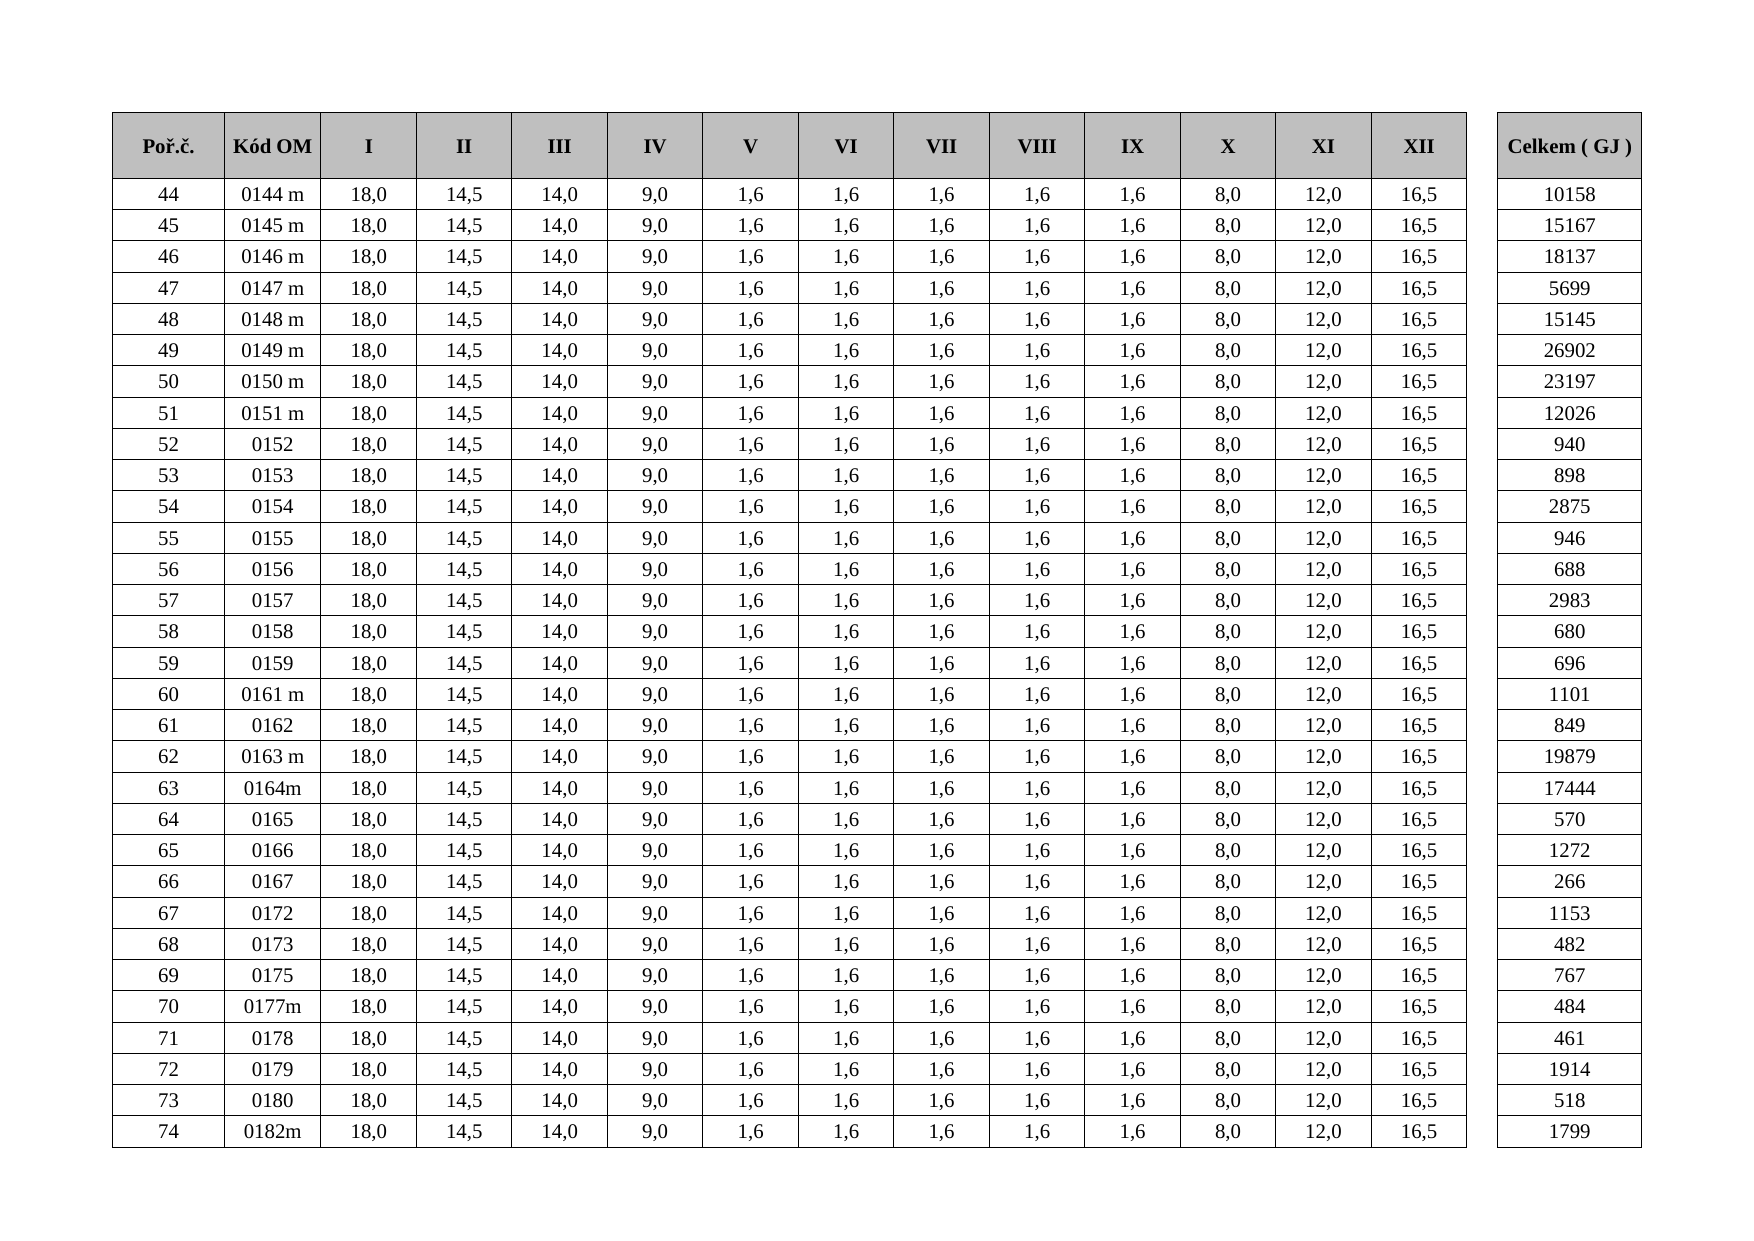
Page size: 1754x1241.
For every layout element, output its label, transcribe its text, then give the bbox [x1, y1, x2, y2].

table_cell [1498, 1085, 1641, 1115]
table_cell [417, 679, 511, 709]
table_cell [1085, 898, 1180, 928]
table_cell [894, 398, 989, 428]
table_header XI [1276, 113, 1371, 178]
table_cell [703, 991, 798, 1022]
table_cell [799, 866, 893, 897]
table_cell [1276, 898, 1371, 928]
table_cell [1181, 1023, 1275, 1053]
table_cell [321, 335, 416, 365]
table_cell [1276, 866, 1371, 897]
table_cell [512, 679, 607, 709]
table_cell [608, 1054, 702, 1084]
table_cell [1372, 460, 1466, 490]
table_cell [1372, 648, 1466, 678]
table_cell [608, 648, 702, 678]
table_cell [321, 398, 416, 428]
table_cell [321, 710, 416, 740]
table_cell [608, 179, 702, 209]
table_header XII [1372, 113, 1466, 178]
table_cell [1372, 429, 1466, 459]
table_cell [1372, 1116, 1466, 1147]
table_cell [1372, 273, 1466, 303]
table_header X [1181, 113, 1275, 178]
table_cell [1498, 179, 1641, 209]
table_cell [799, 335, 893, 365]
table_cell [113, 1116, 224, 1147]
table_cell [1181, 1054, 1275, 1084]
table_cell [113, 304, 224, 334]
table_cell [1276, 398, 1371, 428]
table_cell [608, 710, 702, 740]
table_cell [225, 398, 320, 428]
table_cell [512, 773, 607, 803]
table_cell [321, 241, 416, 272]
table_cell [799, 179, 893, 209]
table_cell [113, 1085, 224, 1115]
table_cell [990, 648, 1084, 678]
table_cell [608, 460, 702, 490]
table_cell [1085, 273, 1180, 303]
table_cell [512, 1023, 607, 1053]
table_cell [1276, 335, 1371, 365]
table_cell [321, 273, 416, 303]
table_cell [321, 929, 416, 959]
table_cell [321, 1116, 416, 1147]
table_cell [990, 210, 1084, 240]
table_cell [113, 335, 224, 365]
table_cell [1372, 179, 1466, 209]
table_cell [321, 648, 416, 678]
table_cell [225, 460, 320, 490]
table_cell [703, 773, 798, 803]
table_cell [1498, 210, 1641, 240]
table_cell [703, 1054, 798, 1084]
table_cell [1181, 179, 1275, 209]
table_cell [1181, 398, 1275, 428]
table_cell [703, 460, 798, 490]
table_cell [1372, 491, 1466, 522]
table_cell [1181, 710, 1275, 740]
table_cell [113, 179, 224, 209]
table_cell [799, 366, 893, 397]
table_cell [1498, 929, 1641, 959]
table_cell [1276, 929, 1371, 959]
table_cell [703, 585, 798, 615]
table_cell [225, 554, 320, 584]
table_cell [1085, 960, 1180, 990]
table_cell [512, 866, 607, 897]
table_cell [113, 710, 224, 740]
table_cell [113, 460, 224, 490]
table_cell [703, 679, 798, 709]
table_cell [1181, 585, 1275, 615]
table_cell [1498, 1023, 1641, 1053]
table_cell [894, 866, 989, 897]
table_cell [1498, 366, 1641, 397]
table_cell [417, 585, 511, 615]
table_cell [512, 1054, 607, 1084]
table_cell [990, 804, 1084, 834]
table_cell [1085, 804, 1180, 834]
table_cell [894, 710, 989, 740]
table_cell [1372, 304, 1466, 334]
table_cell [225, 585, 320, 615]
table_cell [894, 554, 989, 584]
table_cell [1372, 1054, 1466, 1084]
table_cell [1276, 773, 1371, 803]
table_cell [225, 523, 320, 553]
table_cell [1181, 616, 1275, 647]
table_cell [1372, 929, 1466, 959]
table_header VIII [990, 113, 1084, 178]
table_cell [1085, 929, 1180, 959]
table_header Celkem ( GJ ) [1498, 113, 1641, 178]
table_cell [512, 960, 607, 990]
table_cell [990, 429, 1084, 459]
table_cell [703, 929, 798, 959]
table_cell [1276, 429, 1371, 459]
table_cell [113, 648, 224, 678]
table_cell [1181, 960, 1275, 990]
table_header Poř.č. [113, 113, 224, 178]
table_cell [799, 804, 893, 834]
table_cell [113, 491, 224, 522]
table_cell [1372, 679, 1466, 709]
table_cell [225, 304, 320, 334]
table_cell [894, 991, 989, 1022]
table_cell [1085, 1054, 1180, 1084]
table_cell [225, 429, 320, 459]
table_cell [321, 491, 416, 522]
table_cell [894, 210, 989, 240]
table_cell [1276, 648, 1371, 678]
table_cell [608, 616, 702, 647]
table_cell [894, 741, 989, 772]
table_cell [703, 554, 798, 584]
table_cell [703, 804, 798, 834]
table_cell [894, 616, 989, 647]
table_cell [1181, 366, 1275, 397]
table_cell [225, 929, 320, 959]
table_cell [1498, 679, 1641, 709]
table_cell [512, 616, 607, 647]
table_header I [321, 113, 416, 178]
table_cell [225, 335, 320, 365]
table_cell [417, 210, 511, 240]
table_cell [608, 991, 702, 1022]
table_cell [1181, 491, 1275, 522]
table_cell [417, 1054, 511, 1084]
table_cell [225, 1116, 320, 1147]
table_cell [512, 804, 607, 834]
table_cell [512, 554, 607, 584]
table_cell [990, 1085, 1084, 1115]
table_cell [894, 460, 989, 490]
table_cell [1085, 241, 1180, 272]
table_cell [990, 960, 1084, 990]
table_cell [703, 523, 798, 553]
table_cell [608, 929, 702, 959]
table_header IV [608, 113, 702, 178]
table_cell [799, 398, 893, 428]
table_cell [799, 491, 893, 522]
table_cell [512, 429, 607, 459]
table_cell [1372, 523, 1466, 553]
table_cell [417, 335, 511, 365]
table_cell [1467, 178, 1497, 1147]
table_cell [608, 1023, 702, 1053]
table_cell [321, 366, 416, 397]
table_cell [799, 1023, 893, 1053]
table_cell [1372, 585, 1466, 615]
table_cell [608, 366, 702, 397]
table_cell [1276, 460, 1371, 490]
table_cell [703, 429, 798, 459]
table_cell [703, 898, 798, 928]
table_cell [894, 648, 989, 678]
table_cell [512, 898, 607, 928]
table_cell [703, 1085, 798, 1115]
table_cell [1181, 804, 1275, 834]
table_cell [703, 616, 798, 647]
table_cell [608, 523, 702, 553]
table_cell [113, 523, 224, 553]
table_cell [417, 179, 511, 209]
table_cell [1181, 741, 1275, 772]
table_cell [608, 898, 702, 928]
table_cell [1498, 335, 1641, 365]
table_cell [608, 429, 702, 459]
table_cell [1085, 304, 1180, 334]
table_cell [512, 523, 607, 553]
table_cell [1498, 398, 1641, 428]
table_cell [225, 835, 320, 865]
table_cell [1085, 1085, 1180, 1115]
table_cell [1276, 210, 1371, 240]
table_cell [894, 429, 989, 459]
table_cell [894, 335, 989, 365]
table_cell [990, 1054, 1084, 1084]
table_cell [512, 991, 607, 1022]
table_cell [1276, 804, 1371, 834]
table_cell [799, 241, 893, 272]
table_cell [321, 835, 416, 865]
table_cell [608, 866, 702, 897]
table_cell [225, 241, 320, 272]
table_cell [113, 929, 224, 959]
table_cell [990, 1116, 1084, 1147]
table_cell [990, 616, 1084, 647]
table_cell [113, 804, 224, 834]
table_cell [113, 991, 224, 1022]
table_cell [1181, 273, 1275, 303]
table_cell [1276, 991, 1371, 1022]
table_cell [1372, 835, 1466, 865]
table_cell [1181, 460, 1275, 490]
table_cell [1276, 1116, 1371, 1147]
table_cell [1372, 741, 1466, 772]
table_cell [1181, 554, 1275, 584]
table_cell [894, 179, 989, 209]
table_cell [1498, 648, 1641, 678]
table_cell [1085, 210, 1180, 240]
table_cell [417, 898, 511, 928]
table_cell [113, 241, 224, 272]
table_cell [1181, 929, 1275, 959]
table_header III [512, 113, 607, 178]
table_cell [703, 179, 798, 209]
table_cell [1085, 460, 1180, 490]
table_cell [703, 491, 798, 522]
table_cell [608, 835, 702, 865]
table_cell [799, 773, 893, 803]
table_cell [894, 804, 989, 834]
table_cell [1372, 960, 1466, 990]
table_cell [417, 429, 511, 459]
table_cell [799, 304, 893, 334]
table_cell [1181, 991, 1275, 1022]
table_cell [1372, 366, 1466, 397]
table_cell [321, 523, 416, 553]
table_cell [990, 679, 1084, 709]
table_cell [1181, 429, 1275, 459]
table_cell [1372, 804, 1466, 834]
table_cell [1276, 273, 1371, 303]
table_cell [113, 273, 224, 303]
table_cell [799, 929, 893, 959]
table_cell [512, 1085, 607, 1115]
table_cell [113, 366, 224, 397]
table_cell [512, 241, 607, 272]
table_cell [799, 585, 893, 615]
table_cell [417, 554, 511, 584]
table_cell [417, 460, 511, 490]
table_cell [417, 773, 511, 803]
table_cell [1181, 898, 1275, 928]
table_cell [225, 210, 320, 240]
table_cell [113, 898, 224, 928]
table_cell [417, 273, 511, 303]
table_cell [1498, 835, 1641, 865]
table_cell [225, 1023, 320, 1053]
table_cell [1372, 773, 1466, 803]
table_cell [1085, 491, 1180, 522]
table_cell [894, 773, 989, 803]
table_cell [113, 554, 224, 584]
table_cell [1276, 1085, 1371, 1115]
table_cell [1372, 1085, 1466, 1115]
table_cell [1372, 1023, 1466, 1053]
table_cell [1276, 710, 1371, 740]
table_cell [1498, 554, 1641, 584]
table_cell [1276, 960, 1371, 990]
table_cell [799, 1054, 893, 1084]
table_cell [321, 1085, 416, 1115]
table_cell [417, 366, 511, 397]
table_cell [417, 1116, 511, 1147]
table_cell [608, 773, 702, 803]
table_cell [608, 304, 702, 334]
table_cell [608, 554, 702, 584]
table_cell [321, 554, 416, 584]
table_header VI [799, 113, 893, 178]
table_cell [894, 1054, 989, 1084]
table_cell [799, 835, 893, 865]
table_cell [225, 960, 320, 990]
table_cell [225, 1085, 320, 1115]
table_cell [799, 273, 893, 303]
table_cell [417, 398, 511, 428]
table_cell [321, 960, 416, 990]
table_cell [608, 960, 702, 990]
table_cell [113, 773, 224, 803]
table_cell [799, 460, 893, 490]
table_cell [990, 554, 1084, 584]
table_header [1467, 112, 1497, 178]
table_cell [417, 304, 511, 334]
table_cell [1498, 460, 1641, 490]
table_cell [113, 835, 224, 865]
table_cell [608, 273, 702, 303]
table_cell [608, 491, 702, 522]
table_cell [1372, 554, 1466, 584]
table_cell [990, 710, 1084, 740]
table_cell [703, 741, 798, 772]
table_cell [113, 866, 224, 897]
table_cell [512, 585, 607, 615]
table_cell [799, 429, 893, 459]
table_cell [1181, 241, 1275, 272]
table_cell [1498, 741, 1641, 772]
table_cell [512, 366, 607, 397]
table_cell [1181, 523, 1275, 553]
table_header VII [894, 113, 989, 178]
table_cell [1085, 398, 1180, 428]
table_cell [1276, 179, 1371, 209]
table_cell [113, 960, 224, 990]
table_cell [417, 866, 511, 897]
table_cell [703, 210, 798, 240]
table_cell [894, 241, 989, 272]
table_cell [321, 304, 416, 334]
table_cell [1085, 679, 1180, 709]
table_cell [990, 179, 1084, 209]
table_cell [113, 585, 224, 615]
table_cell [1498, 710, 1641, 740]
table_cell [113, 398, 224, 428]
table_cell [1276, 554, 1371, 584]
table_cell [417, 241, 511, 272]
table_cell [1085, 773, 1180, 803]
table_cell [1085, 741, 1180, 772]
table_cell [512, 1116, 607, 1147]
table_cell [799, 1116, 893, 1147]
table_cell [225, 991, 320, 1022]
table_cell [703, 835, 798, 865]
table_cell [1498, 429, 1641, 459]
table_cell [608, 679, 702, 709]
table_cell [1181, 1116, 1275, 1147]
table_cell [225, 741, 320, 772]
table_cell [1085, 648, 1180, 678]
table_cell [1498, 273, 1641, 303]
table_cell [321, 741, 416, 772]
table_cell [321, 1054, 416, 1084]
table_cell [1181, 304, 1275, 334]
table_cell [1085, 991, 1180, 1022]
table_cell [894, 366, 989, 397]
table_header IX [1085, 113, 1180, 178]
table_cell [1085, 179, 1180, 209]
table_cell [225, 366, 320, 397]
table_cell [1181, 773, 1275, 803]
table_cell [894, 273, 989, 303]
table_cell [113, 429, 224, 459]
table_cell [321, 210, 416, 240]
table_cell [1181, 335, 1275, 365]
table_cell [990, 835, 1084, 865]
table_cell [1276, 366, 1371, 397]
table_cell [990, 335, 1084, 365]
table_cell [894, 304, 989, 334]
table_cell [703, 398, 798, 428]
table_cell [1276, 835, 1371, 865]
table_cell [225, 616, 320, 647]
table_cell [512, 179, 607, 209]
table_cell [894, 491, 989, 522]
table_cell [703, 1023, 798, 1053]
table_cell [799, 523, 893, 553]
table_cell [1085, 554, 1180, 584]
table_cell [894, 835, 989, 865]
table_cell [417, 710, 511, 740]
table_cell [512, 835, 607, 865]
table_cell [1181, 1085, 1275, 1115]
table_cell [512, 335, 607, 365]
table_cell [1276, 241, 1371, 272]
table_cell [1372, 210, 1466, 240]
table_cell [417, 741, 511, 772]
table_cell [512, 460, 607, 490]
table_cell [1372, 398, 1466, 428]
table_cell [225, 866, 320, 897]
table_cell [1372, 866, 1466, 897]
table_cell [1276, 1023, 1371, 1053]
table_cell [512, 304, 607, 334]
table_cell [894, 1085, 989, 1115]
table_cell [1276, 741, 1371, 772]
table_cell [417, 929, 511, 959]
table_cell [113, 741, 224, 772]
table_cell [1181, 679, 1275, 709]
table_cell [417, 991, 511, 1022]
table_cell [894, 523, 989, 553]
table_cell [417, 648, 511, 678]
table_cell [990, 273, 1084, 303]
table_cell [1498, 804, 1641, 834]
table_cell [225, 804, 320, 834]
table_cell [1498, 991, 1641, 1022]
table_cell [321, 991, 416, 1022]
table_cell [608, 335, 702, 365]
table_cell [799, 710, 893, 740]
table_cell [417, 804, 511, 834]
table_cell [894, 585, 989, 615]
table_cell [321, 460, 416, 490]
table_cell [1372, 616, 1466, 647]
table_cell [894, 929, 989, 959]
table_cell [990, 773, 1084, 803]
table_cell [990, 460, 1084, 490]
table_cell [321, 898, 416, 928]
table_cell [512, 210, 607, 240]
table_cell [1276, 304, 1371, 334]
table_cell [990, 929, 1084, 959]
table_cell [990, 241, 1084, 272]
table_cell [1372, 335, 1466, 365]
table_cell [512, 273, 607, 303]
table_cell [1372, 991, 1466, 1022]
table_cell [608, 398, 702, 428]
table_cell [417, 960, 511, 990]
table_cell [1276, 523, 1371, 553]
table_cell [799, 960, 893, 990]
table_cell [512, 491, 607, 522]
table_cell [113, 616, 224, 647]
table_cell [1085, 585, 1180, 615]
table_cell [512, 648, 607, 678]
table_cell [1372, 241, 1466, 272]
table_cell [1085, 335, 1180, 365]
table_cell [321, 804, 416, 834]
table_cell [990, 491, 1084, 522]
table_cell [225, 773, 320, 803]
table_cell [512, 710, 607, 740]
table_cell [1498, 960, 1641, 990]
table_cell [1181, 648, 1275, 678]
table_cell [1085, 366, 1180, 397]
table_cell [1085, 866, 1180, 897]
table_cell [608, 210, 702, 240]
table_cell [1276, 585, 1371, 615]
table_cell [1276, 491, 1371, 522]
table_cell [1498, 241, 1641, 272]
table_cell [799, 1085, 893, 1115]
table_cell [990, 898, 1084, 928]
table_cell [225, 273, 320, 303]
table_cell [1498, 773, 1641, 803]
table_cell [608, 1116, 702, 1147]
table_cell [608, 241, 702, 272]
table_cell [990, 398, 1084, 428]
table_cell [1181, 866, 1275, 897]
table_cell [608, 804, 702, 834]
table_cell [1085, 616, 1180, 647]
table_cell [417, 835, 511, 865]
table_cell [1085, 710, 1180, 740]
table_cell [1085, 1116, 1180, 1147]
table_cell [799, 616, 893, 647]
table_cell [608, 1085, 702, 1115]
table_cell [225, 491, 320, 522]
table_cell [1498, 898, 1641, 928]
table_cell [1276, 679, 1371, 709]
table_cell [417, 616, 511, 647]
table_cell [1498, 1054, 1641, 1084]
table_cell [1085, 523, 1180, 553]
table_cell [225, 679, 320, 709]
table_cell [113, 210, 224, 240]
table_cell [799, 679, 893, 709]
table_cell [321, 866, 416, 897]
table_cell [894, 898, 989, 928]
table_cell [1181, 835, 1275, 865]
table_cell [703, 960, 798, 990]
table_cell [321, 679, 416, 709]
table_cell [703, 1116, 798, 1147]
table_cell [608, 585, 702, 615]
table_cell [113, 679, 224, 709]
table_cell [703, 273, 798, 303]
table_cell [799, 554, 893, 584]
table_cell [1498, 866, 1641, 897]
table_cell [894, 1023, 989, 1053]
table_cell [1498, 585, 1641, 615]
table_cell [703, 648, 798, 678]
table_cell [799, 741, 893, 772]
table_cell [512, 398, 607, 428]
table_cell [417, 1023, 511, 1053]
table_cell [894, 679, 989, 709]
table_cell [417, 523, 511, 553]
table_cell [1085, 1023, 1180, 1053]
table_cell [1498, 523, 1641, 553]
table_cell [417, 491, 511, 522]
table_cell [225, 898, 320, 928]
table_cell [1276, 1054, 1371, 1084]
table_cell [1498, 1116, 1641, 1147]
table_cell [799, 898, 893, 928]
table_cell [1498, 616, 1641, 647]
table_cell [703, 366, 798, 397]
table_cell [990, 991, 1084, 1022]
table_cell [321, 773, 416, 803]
table_header II [417, 113, 511, 178]
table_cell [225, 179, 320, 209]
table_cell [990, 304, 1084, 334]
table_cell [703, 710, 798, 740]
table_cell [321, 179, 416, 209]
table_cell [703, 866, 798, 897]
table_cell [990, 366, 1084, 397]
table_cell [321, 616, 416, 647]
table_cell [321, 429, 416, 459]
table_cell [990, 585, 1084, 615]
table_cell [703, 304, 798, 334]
table_header V [703, 113, 798, 178]
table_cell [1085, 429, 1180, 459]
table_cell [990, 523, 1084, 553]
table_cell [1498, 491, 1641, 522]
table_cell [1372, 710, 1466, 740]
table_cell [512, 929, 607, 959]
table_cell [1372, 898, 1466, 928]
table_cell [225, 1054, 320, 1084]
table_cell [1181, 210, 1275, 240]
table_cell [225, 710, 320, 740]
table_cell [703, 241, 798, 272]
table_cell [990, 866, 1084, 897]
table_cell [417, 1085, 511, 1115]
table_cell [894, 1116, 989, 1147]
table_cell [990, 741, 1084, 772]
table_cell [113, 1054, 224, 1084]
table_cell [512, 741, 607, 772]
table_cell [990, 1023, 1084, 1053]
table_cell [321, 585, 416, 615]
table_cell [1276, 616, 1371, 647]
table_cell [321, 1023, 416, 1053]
table_header Kód OM [225, 113, 320, 178]
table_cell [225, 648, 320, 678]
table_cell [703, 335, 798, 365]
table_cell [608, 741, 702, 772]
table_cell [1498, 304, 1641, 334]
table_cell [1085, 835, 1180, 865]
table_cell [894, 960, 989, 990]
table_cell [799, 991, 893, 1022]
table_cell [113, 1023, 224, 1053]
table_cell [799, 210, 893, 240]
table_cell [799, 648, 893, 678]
